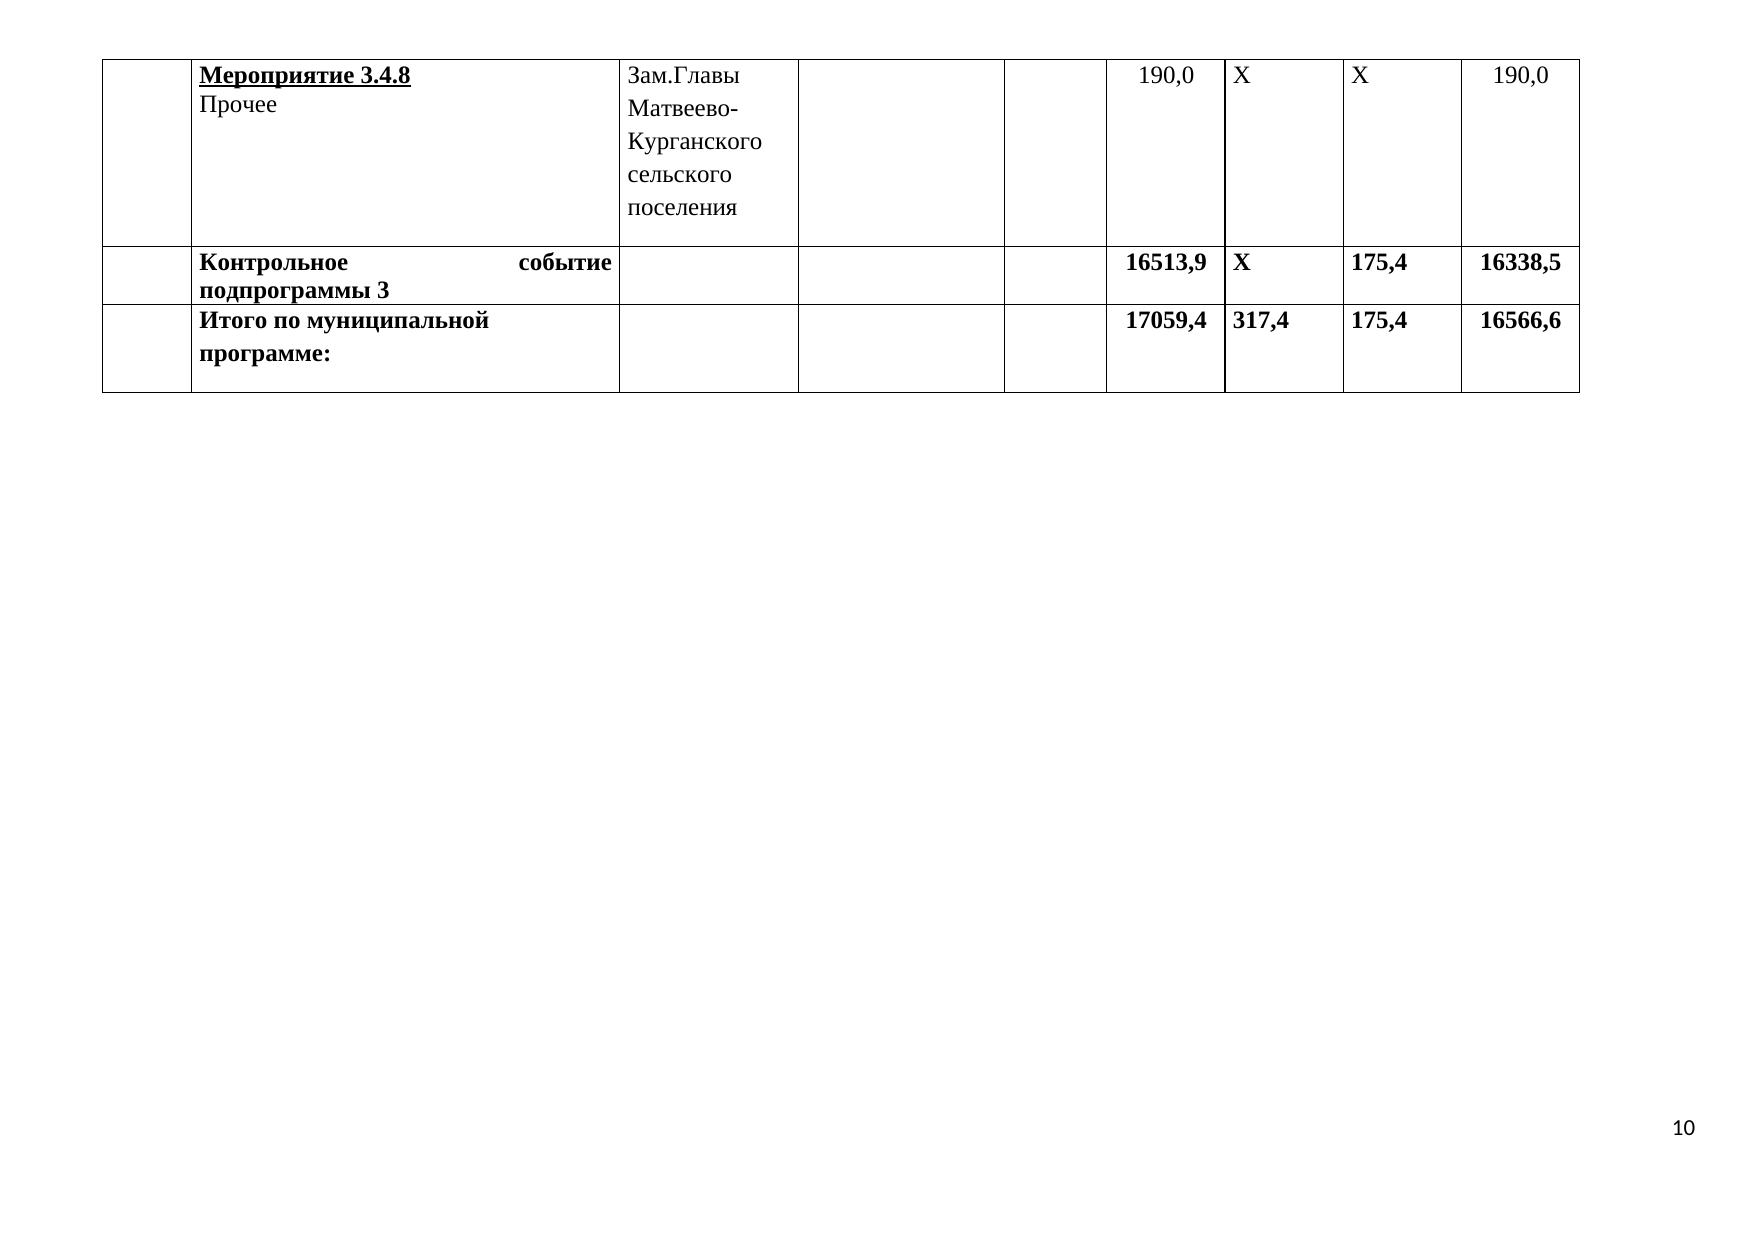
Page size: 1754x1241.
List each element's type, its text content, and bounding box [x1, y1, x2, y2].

table_cell [1005, 60, 1106, 246]
table_cell Х [1226, 60, 1343, 246]
table_cell [799, 60, 1004, 246]
table_cell Контрольное событие подпрограммы 3 [192, 247, 619, 304]
table_cell [1005, 247, 1106, 304]
table_cell 17059,4 [1107, 305, 1224, 392]
table_cell Мероприятие 3.4.8 Прочее [192, 60, 619, 246]
table_cell [620, 247, 798, 304]
table_cell 317,4 [1226, 305, 1343, 392]
table_cell [799, 247, 1004, 304]
table_cell 190,0 [1107, 60, 1224, 246]
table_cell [620, 60, 798, 246]
table_cell [103, 305, 191, 392]
table_cell [620, 305, 798, 392]
table_cell [103, 247, 191, 304]
table_cell [799, 305, 1004, 392]
table_cell 16566,6 [1462, 305, 1579, 392]
table_cell 16338,5 [1462, 247, 1579, 304]
table_cell 175,4 [1344, 305, 1461, 392]
table_cell Итого по муниципальной программе: [192, 305, 619, 392]
table_cell [1005, 305, 1106, 392]
table_cell 190,0 [1462, 60, 1579, 246]
table_cell 175,4 [1344, 247, 1461, 304]
table_cell Х [1344, 60, 1461, 246]
table_cell [103, 60, 191, 246]
table_cell 16513,9 [1107, 247, 1224, 304]
table_cell Х [1226, 247, 1343, 304]
